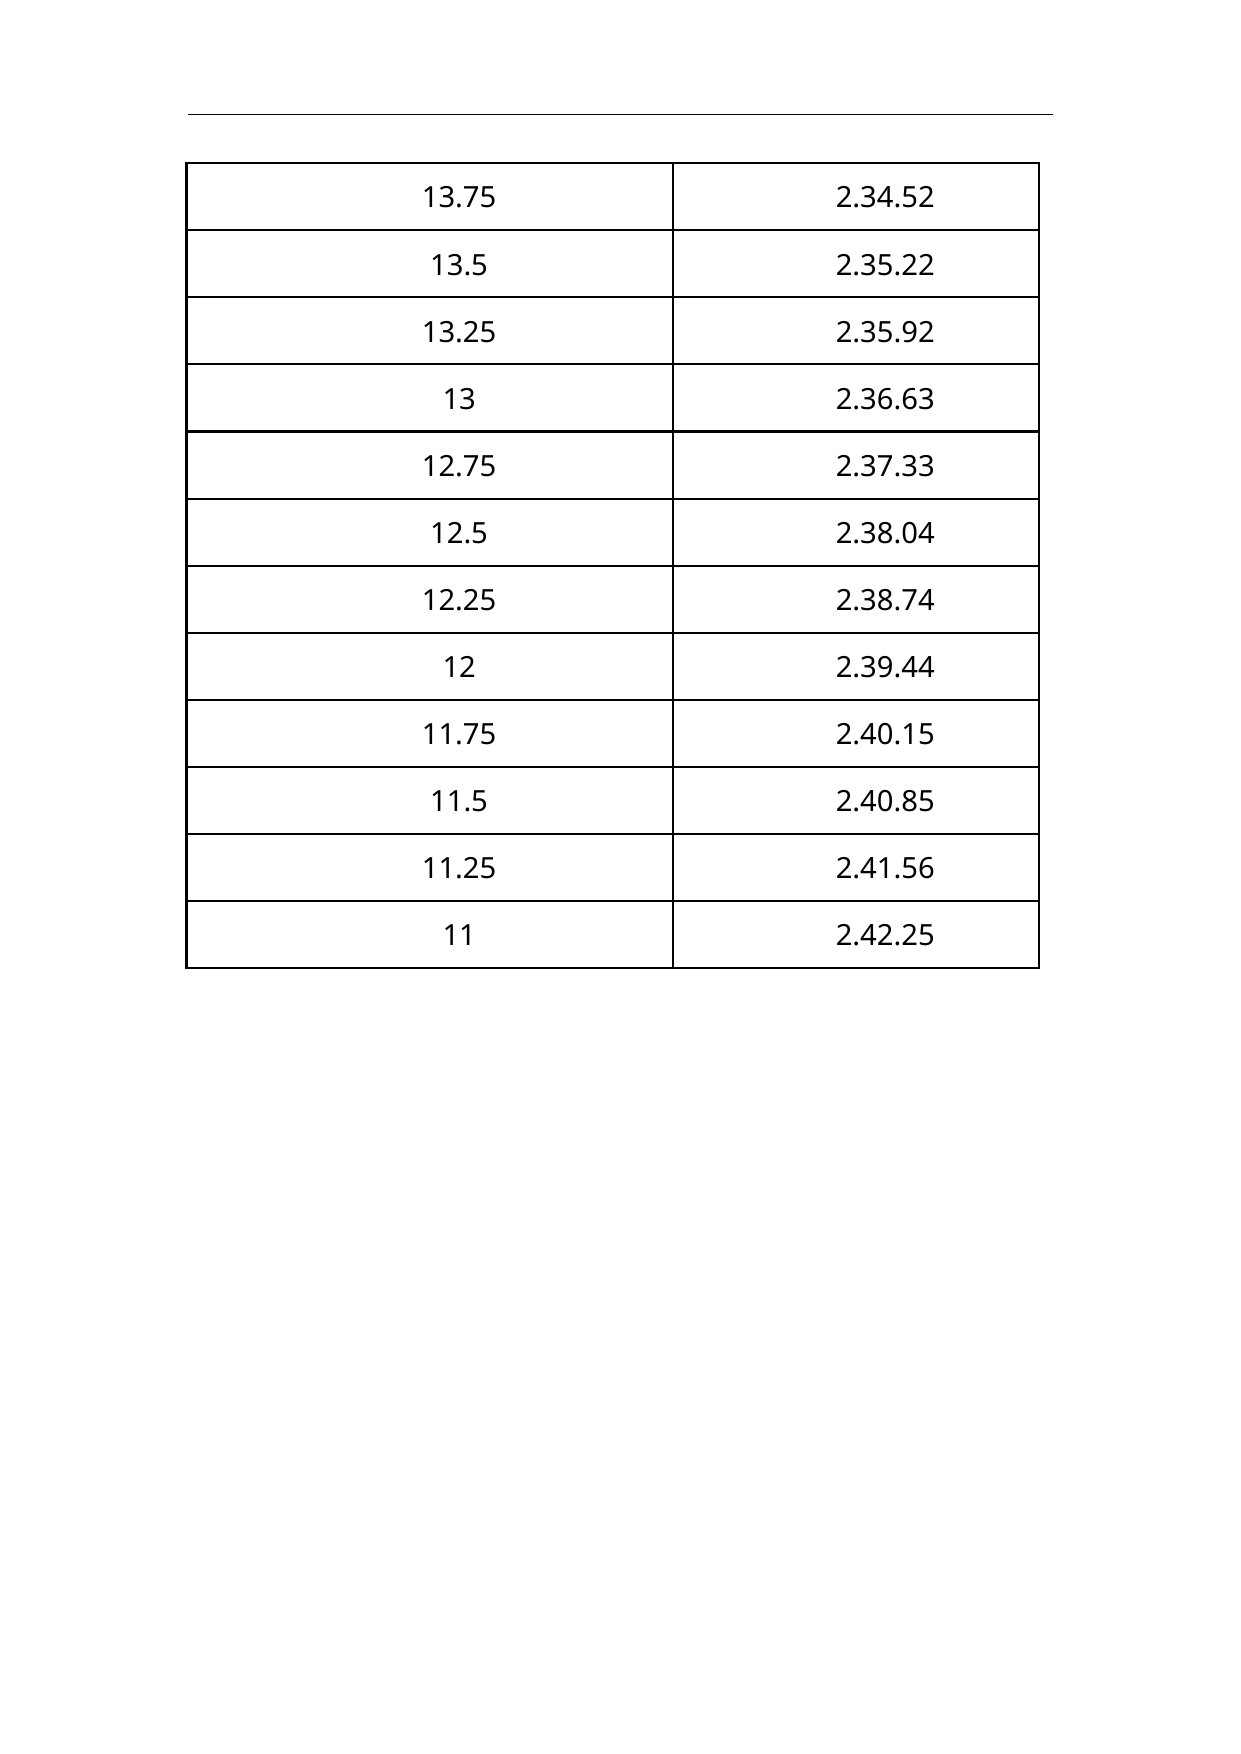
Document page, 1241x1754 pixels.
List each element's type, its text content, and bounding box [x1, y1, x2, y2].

table_cell 2.38.04 [674, 500, 1038, 564]
table_cell 13.75 [188, 164, 672, 229]
table_cell 2.40.15 [674, 701, 1038, 766]
table_cell 2.35.92 [674, 298, 1038, 363]
table_cell 2.39.44 [674, 634, 1038, 699]
table_cell 13.5 [188, 231, 672, 296]
table_cell 11.5 [188, 768, 672, 833]
table_cell 11 [188, 902, 672, 967]
table_cell 13.25 [188, 298, 672, 363]
table_cell 2.36.63 [674, 365, 1038, 430]
table_cell 12.25 [188, 567, 672, 632]
table_cell 11.75 [188, 701, 672, 766]
table_cell 2.38.74 [674, 567, 1038, 632]
table_cell 2.35.22 [674, 231, 1038, 296]
table_cell 2.42.25 [674, 902, 1038, 967]
table_cell 13 [188, 365, 672, 430]
table_cell 12.75 [188, 433, 672, 497]
table_cell 2.37.33 [674, 433, 1038, 497]
table_cell 11.25 [188, 835, 672, 900]
table_cell 2.41.56 [674, 835, 1038, 900]
table_cell 12 [188, 634, 672, 699]
table_cell 2.34.52 [674, 164, 1038, 229]
table_cell 12.5 [188, 500, 672, 564]
table_cell 2.40.85 [674, 768, 1038, 833]
